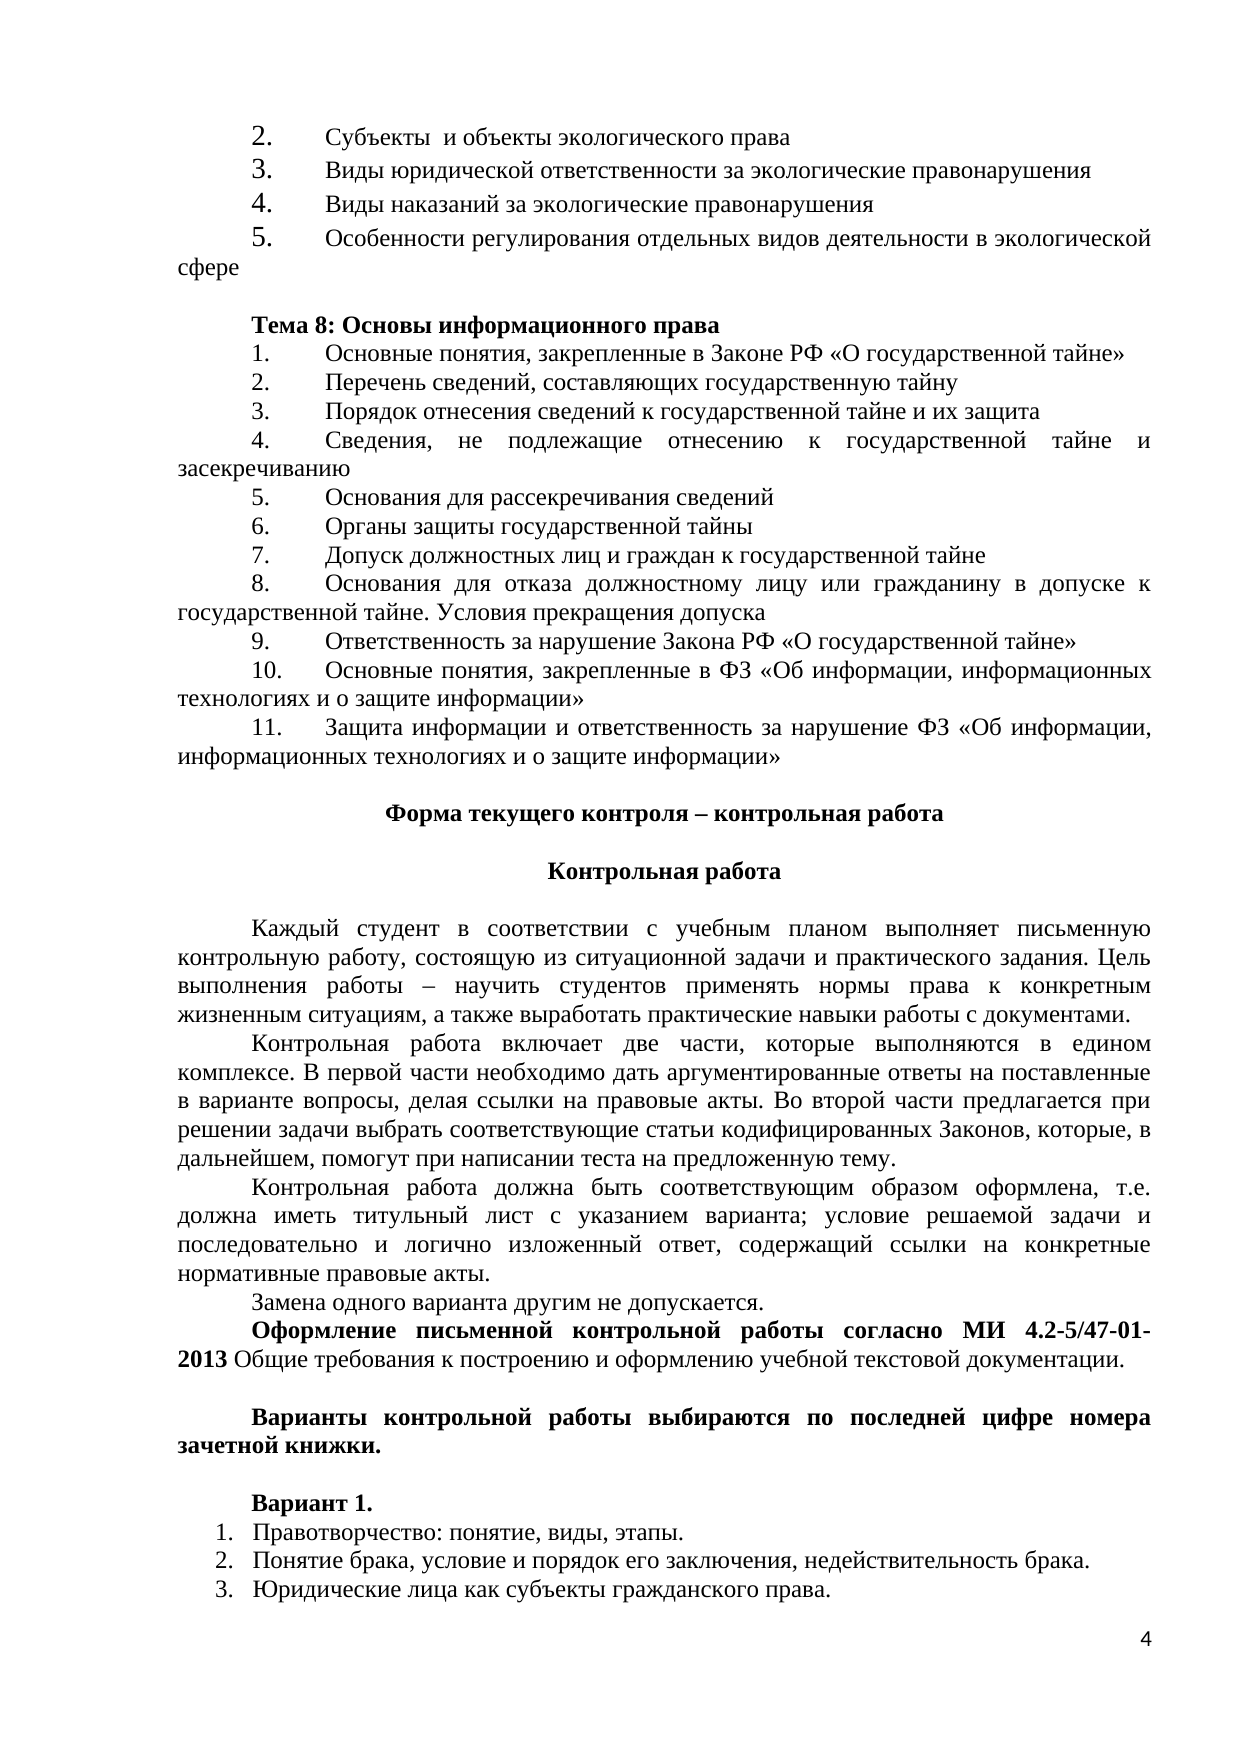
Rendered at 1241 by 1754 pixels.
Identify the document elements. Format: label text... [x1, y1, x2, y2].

list Юридические лица как субъекты гражданского права. [215, 1574, 1152, 1603]
list Основные понятия, закрепленные в Законе РФ «О государственной тайне» [177, 338, 1152, 367]
list Основания для отказа должностному лицу или гражданину в допуске к государственной тайне. Условия прекращения допуска [177, 568, 1152, 626]
list Тема 8: Основы информационного права [177, 310, 1152, 338]
text Каждый студент в соответствии с учебным планом выполняет письменную контрольную работу, состоящую из ситуационной задачи и практического задания. Цель выполнения работы – научить студентов применять нормы права к конкретным жизненным ситуациям, а также выработать практические навыки работы с документами. [177, 913, 1152, 1028]
list Порядок отнесения сведений к государственной тайне и их защита [177, 396, 1240, 425]
text Варианты контрольной работы выбираются по последней цифре номера зачетной книжки. [177, 1402, 1152, 1459]
list Перечень сведений, составляющих государственную тайну [177, 367, 1152, 396]
list Виды наказаний за экологические правонарушения [177, 185, 1152, 219]
text Контрольная работа должна быть соответствующим образом оформлена, т.е. должна иметь титульный лист с указанием варианта; условие решаемой задачи и последовательно и логично изложенный ответ, содержащий ссылки на конкретные нормативные правовые акты. [177, 1172, 1152, 1287]
list Субъекты и объекты экологического права [177, 118, 1152, 152]
text Оформление письменной контрольной работы согласно МИ 4.2-5/47-01-2013 Общие требования к построению и оформлению учебной текстовой документации. [177, 1315, 1152, 1373]
text Контрольная работа [177, 856, 1152, 885]
list Понятие брака, условие и порядок его заключения, недействительность брака. [215, 1545, 1152, 1574]
list Основные понятия, закрепленные в ФЗ «Об информации, информационных технологиях и о защите информации» [177, 655, 1152, 712]
list Основания для рассекречивания сведений [177, 482, 1152, 511]
list Защита информации и ответственность за нарушение ФЗ «Об информации, информационных технологиях и о защите информации» [177, 712, 1152, 770]
list Правотворчество: понятие, виды, этапы. [215, 1517, 1152, 1545]
list Ответственность за нарушение Закона РФ «О государственной тайне» [177, 626, 1152, 655]
list Виды юридической ответственности за экологические правонарушения [177, 152, 1152, 185]
text Вариант 1. [177, 1488, 1152, 1517]
list Сведения, не подлежащие отнесению к государственной тайне и засекречиванию [177, 425, 1152, 482]
list Особенности регулирования отдельных видов деятельности в экологической сфере [177, 219, 1152, 281]
text Замена одного варианта другим не допускается. [177, 1287, 1152, 1315]
text Форма текущего контроля – контрольная работа [177, 798, 1152, 827]
list Допуск должностных лиц и граждан к государственной тайне [177, 540, 1152, 568]
list Органы защиты государственной тайны [177, 511, 1240, 540]
text Контрольная работа включает две части, которые выполняются в едином комплексе. В первой части необходимо дать аргументированные ответы на поставленные в варианте вопросы, делая ссылки на правовые акты. Во второй части предлагается при решении задачи выбрать соответствующие статьи кодифицированных Законов, которые, в дальнейшем, помогут при написании теста на предложенную тему. [177, 1028, 1152, 1172]
